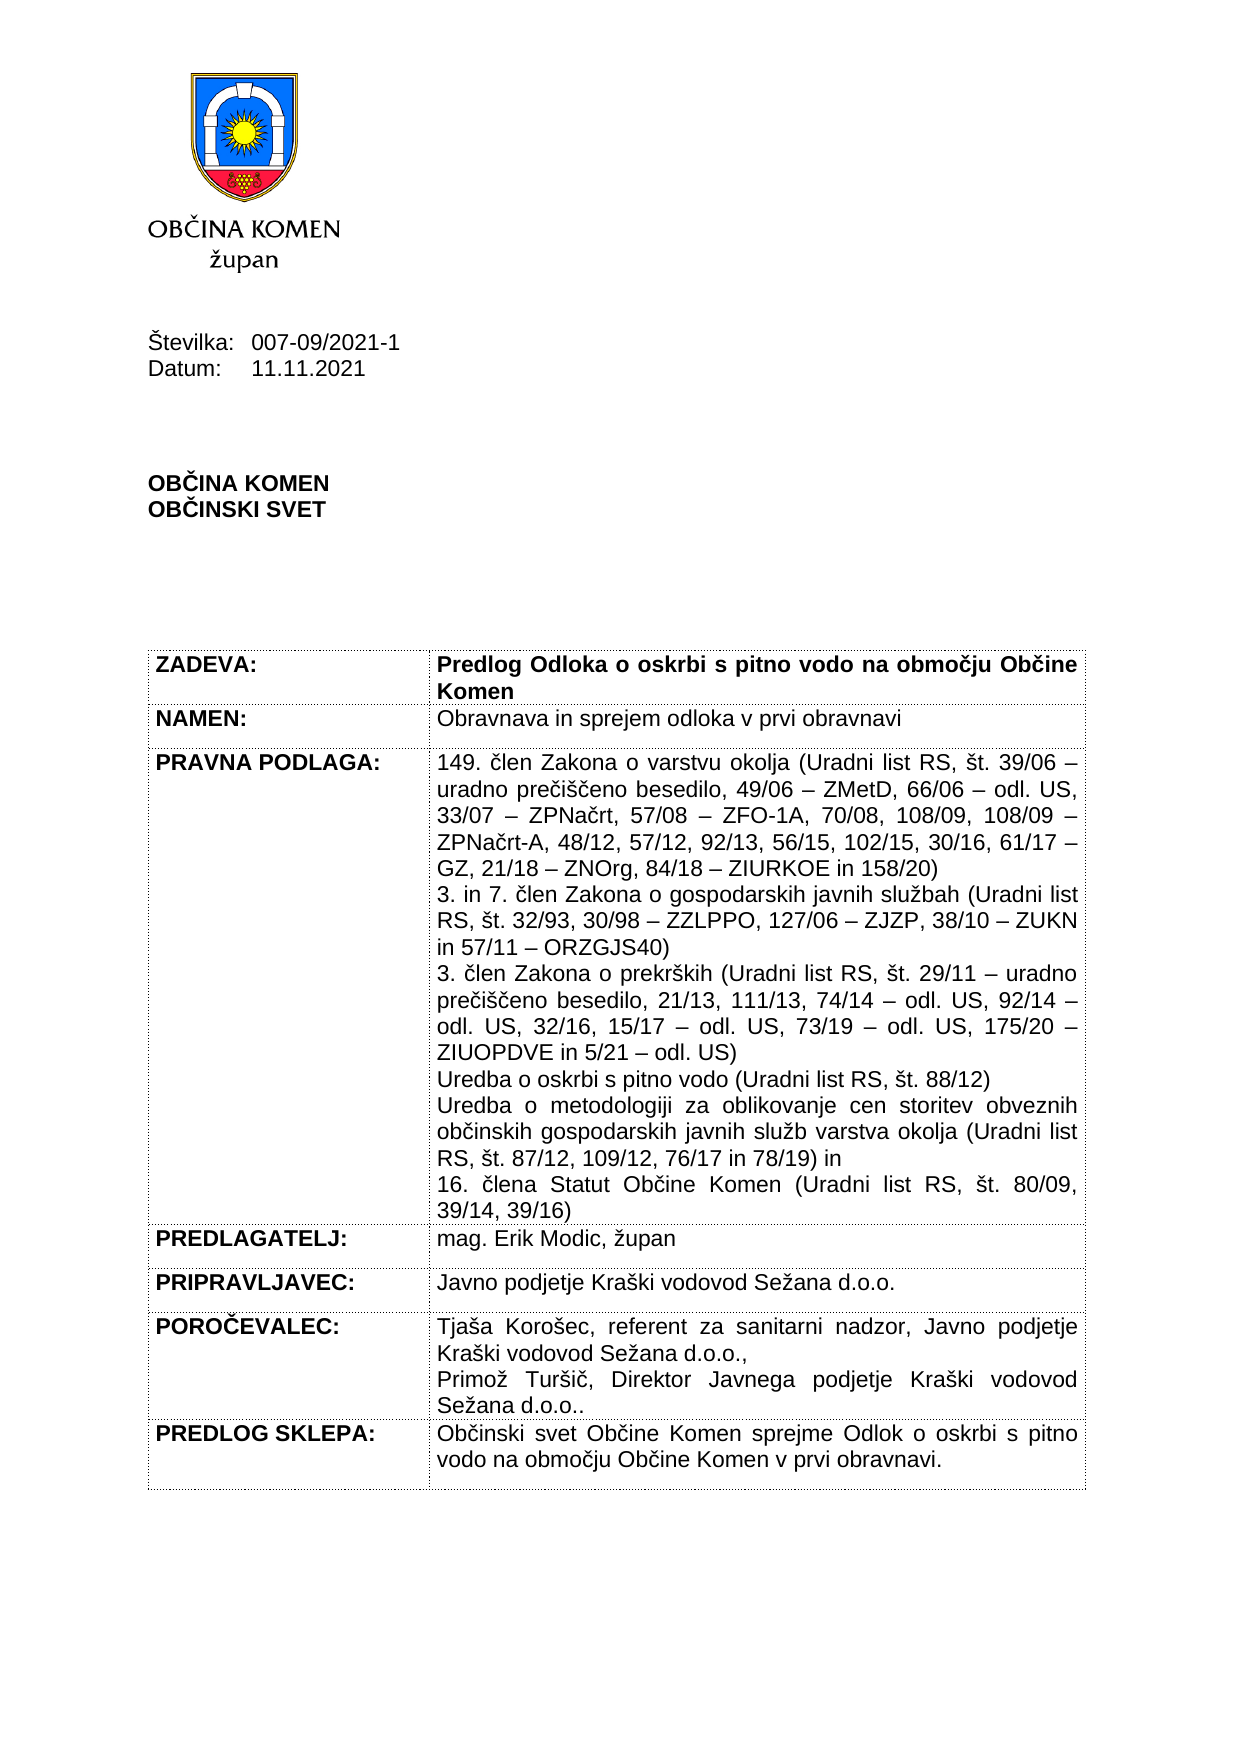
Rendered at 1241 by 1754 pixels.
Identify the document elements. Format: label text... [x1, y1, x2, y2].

text OBČINA KOMEN [148, 470, 1093, 496]
table_cell PREDLOG SKLEPA: [148, 1419, 429, 1489]
table_cell NAMEN: [148, 704, 429, 748]
text Datum: 11.11.2021 [148, 355, 1093, 381]
table_cell PRAVNA PODLAGA: [148, 748, 429, 1224]
table_cell Občinski svet Občine Komen sprejme Odlok o oskrbi s pitno vodo na območju Občine Komen v prvi obravnavi. [429, 1419, 1086, 1489]
table_cell PREDLAGATELJ: [148, 1224, 429, 1268]
text Številka: 007-09/2021-1 [148, 328, 1093, 355]
table_cell mag. Erik Modic, župan [429, 1224, 1086, 1268]
table_cell POROČEVALEC: [148, 1312, 429, 1419]
table_cell Tjaša Korošec, referent za sanitarni nadzor, Javno podjetje Kraški vodovod Sežana d.o.o., Primož Turšič, Direktor Javnega podjetje Kraški vodovod Sežana d.o.o.. [429, 1312, 1086, 1419]
table_cell Obravnava in sprejem odloka v prvi obravnavi [429, 704, 1086, 748]
picture [147, 73, 341, 274]
table_cell 149. člen Zakona o varstvu okolja (Uradni list RS, št. 39/06 – uradno prečiščeno besedilo, 49/06 – ZMetD, 66/06 – odl. US, 33/07 – ZPNačrt, 57/08 – ZFO-1A, 70/08, 108/09, 108/09 – ZPNačrt-A, 48/12, 57/12, 92/13, 56/15, 102/15, 30/16, 61/17 – GZ, 21/18 – ZNOrg, 84/18 – ZIURKOE in 158/20) 7. člen Zakona o gospodarskih javnih službah (Uradni list RS, št. 32/93, 30/98 – ZZLPPO, 127/06 – ZJZP, 38/10 – ZUKN in 57/11 – ORZGJS40) 3. člen Zakona o prekrških (Uradni list RS, št. 29/11 – uradno prečiščeno besedilo, 21/13, 111/13, 74/14 – odl. US, 92/14 – odl. US, 32/16, 15/17 – odl. US, 73/19 – odl. US, 175/20 – ZIUOPDVE in 5/21 – odl. US) Uredba o oskrbi s pitno vodo (Uradni list RS, št. 88/12) Uredba o metodologiji za oblikovanje cen storitev obveznih občinskih gospodarskih javnih služb varstva okolja (Uradni list RS, št. 87/12, 109/12, 76/17 in 78/19) in 16. člena Statut Občine Komen (Uradni list RS, št. 80/09, 39/14, 39/16) [429, 748, 1086, 1224]
table_header ZADEVA: [148, 650, 429, 704]
table_cell PRIPRAVLJAVEC: [148, 1268, 429, 1312]
text OBČINSKI SVET [148, 496, 1093, 523]
table_header Predlog Odloka o oskrbi s pitno vodo na območju Občine Komen [429, 650, 1086, 704]
table_cell Javno podjetje Kraški vodovod Sežana d.o.o. [429, 1268, 1086, 1312]
